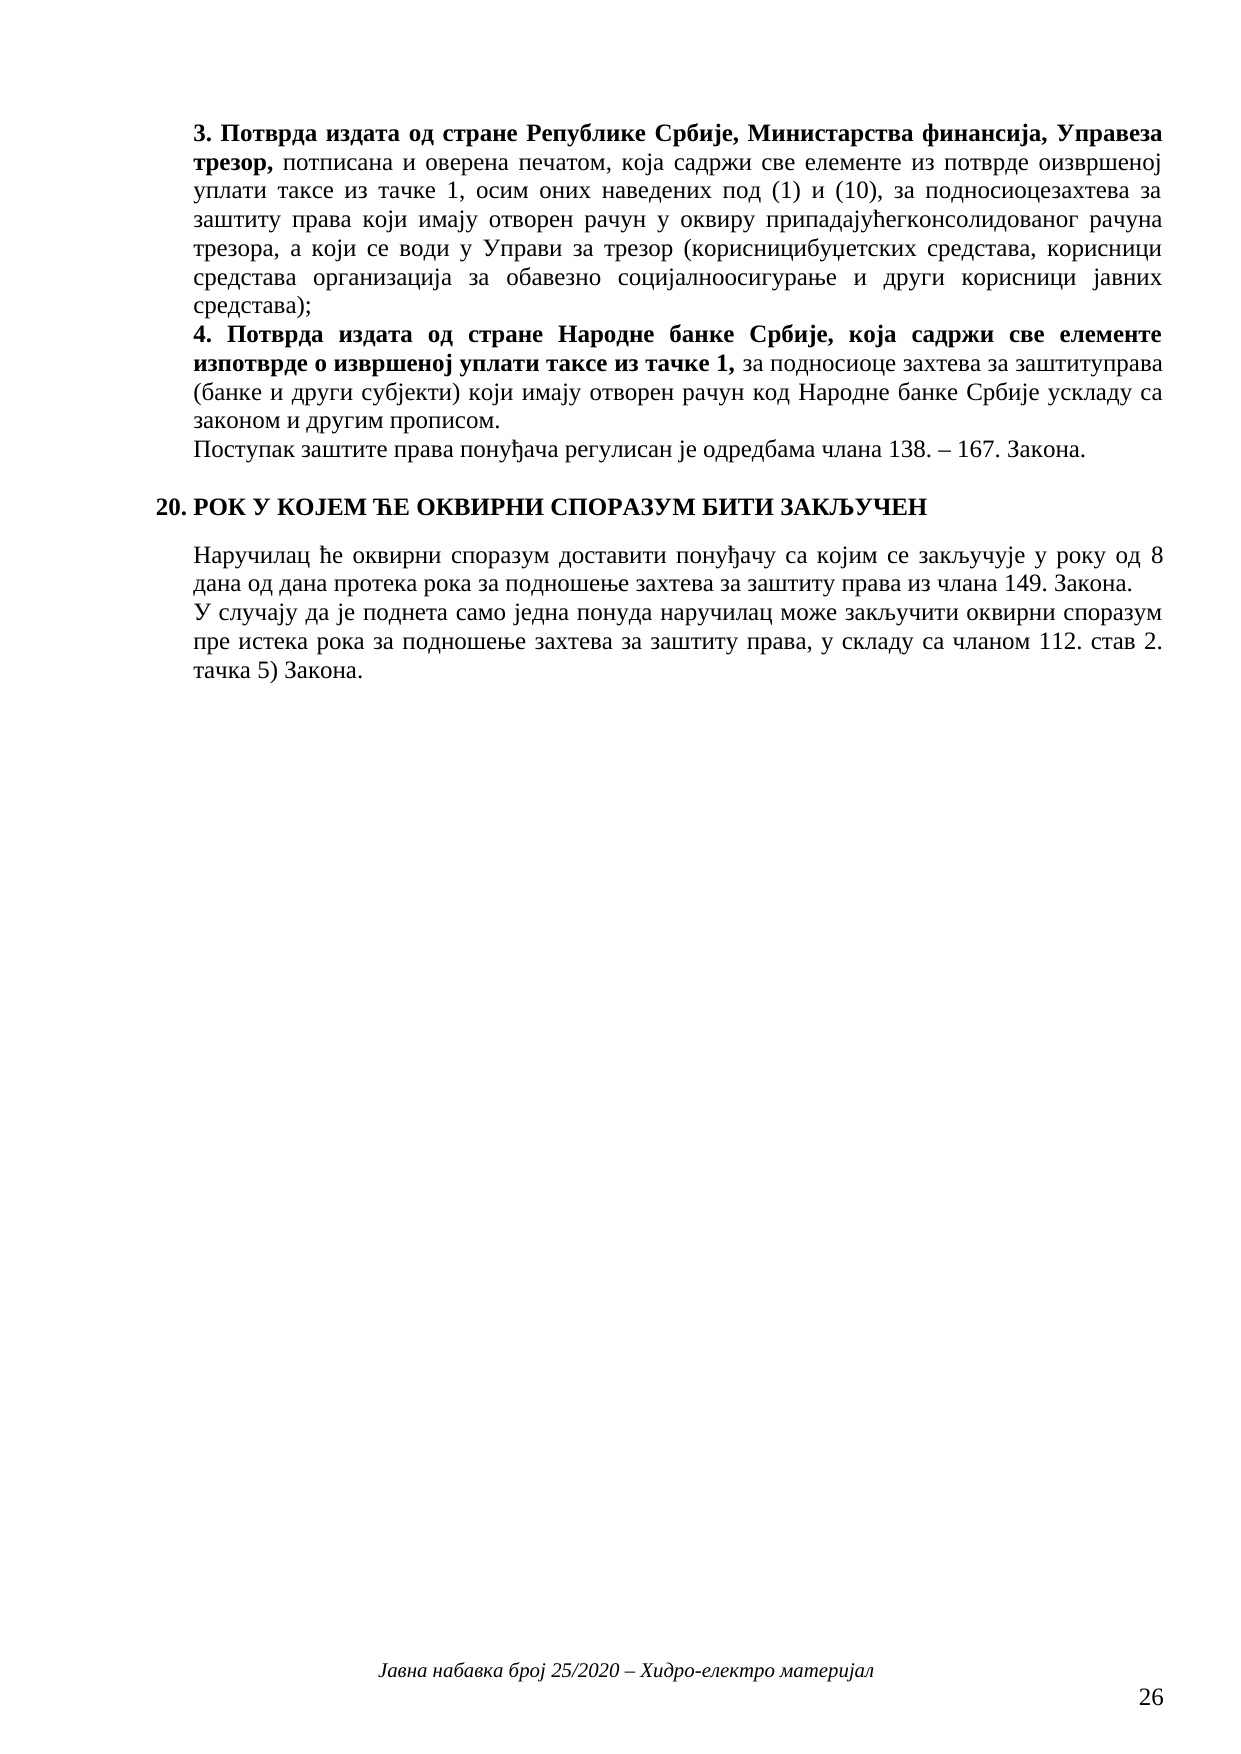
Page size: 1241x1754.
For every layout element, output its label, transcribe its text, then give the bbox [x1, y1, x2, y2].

text Поступак заштите права понуђача регулисан је одредбама члана 138. – 167. Закона. [193, 434, 1163, 463]
text Наручилац ће оквирни споразум доставити понуђачу са којим се закључује у року од 8 дана од дана протека рока за подношење захтева за заштиту права из члана 149. Закона. [193, 540, 1163, 597]
text 3. Потврда издата од стране Републике Србије, Министарства финансија, Управеза трезор, потписана и оверена печатом, која садржи све елементе из потврде оизвршеној уплати таксе из тачке 1, осим оних наведених под (1) и (10), за подносиоцезахтева за заштиту права који имају отворен рачун у оквиру припадајућегконсолидованог рачуна трезора, а који се води у Управи за трезор (корисницибуџетских средстава, корисници средстава организација за обавезно социјалноосигурање и други корисници јавних средстава); [193, 118, 1163, 319]
text 4. Потврда издата од стране Народне банке Србије, која садржи све елементе изпотврде о извршеној уплати таксе из тачке 1, за подносиоце захтева за заштитуправа (банке и други субјекти) који имају отворен рачун код Народне банке Србије ускладу са законом и другим прописом. [193, 319, 1163, 434]
text У случају да је поднета само једна понуда наручилац може закључити оквирни споразум пре истека рока за подношење захтева за заштиту права, у складу са чланом 112. став 2. тачка 5) Закона. [193, 597, 1163, 683]
list РОК У КОЈЕМ ЋЕ ОКВИРНИ СПОРАЗУМ БИТИ ЗАКЉУЧЕН [156, 492, 1163, 521]
